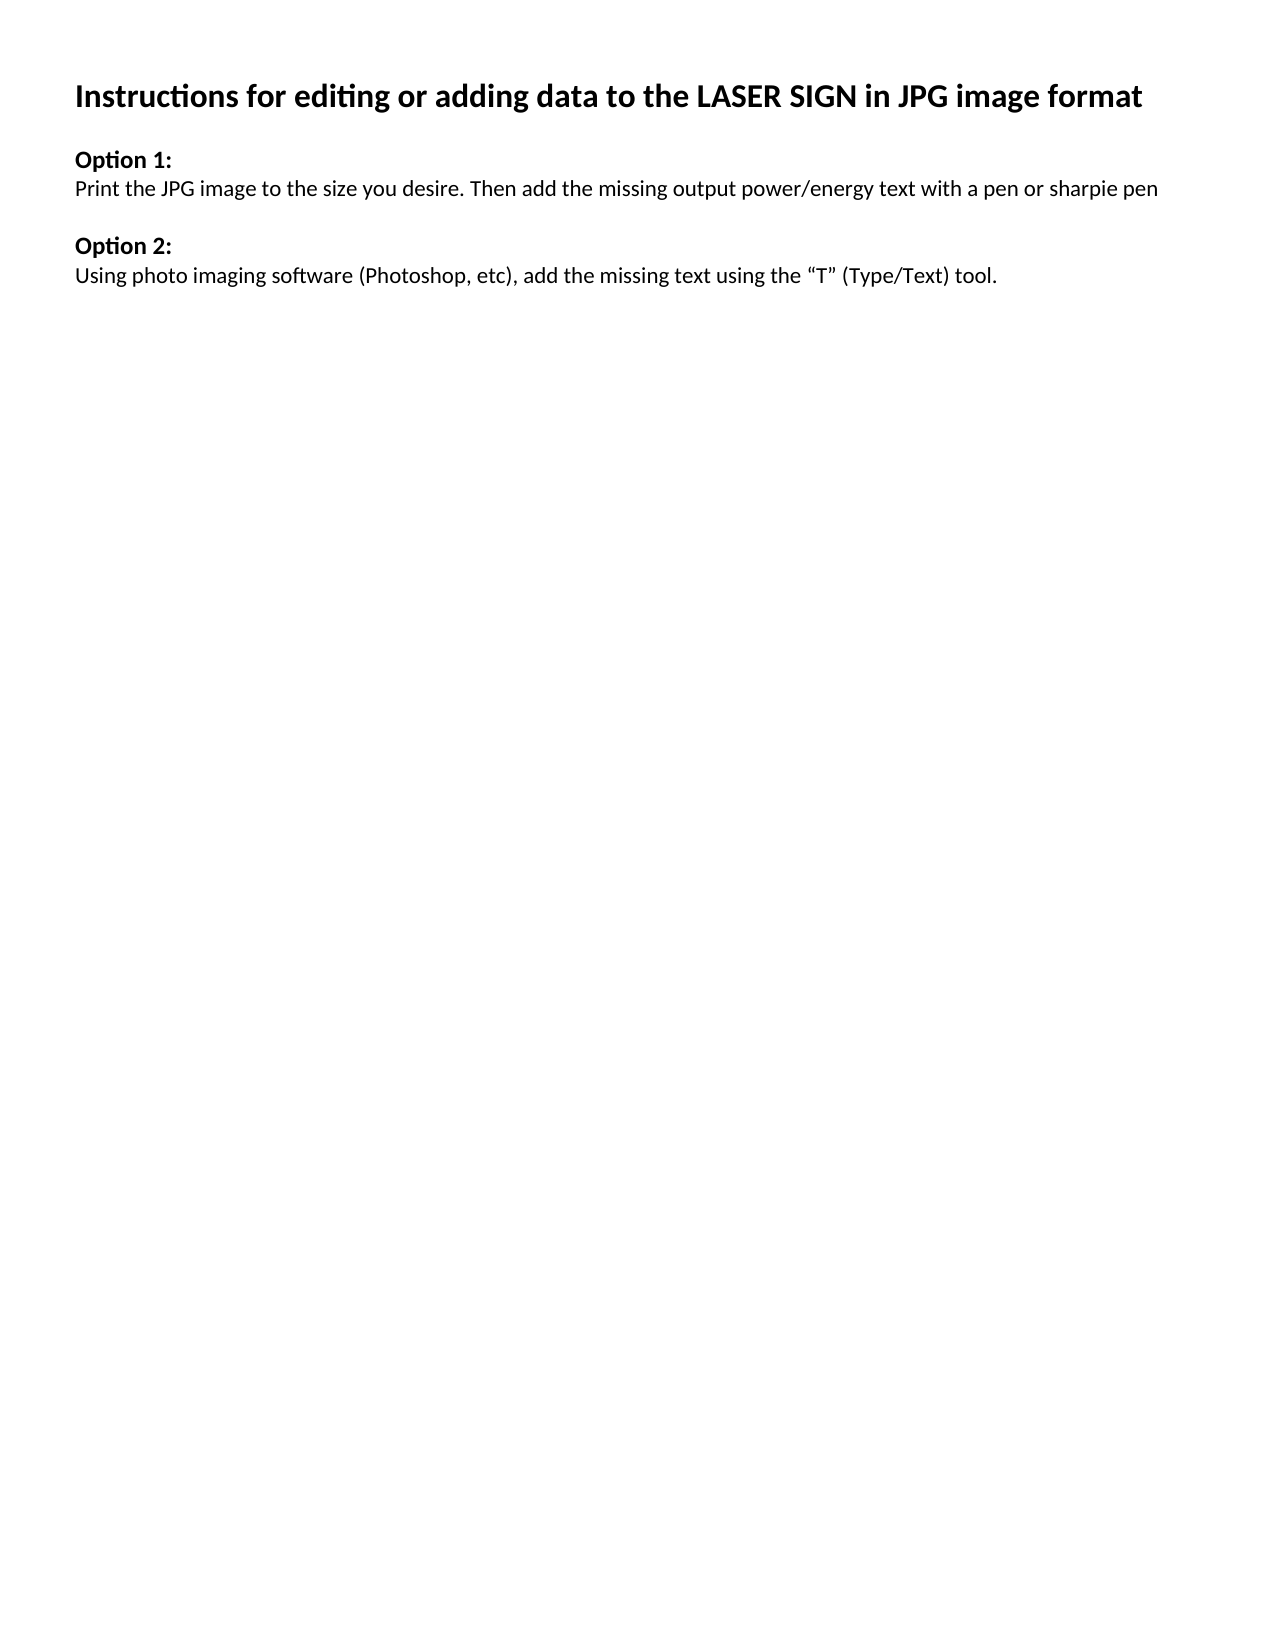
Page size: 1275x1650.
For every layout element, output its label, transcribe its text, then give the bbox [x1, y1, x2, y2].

text Instructions for editing or adding data to the LASER SIGN in JPG image format [75, 75, 1200, 116]
text Print the JPG image to the size you desire. Then add the missing output power/energy text with a pen or sharpie pen [75, 174, 1200, 202]
text Option 2: [75, 230, 1200, 261]
text Option 1: [75, 144, 1200, 174]
text Using photo imaging software (Photoshop, etc), add the missing text using the “T” (Type/Text) tool. [75, 261, 1200, 289]
